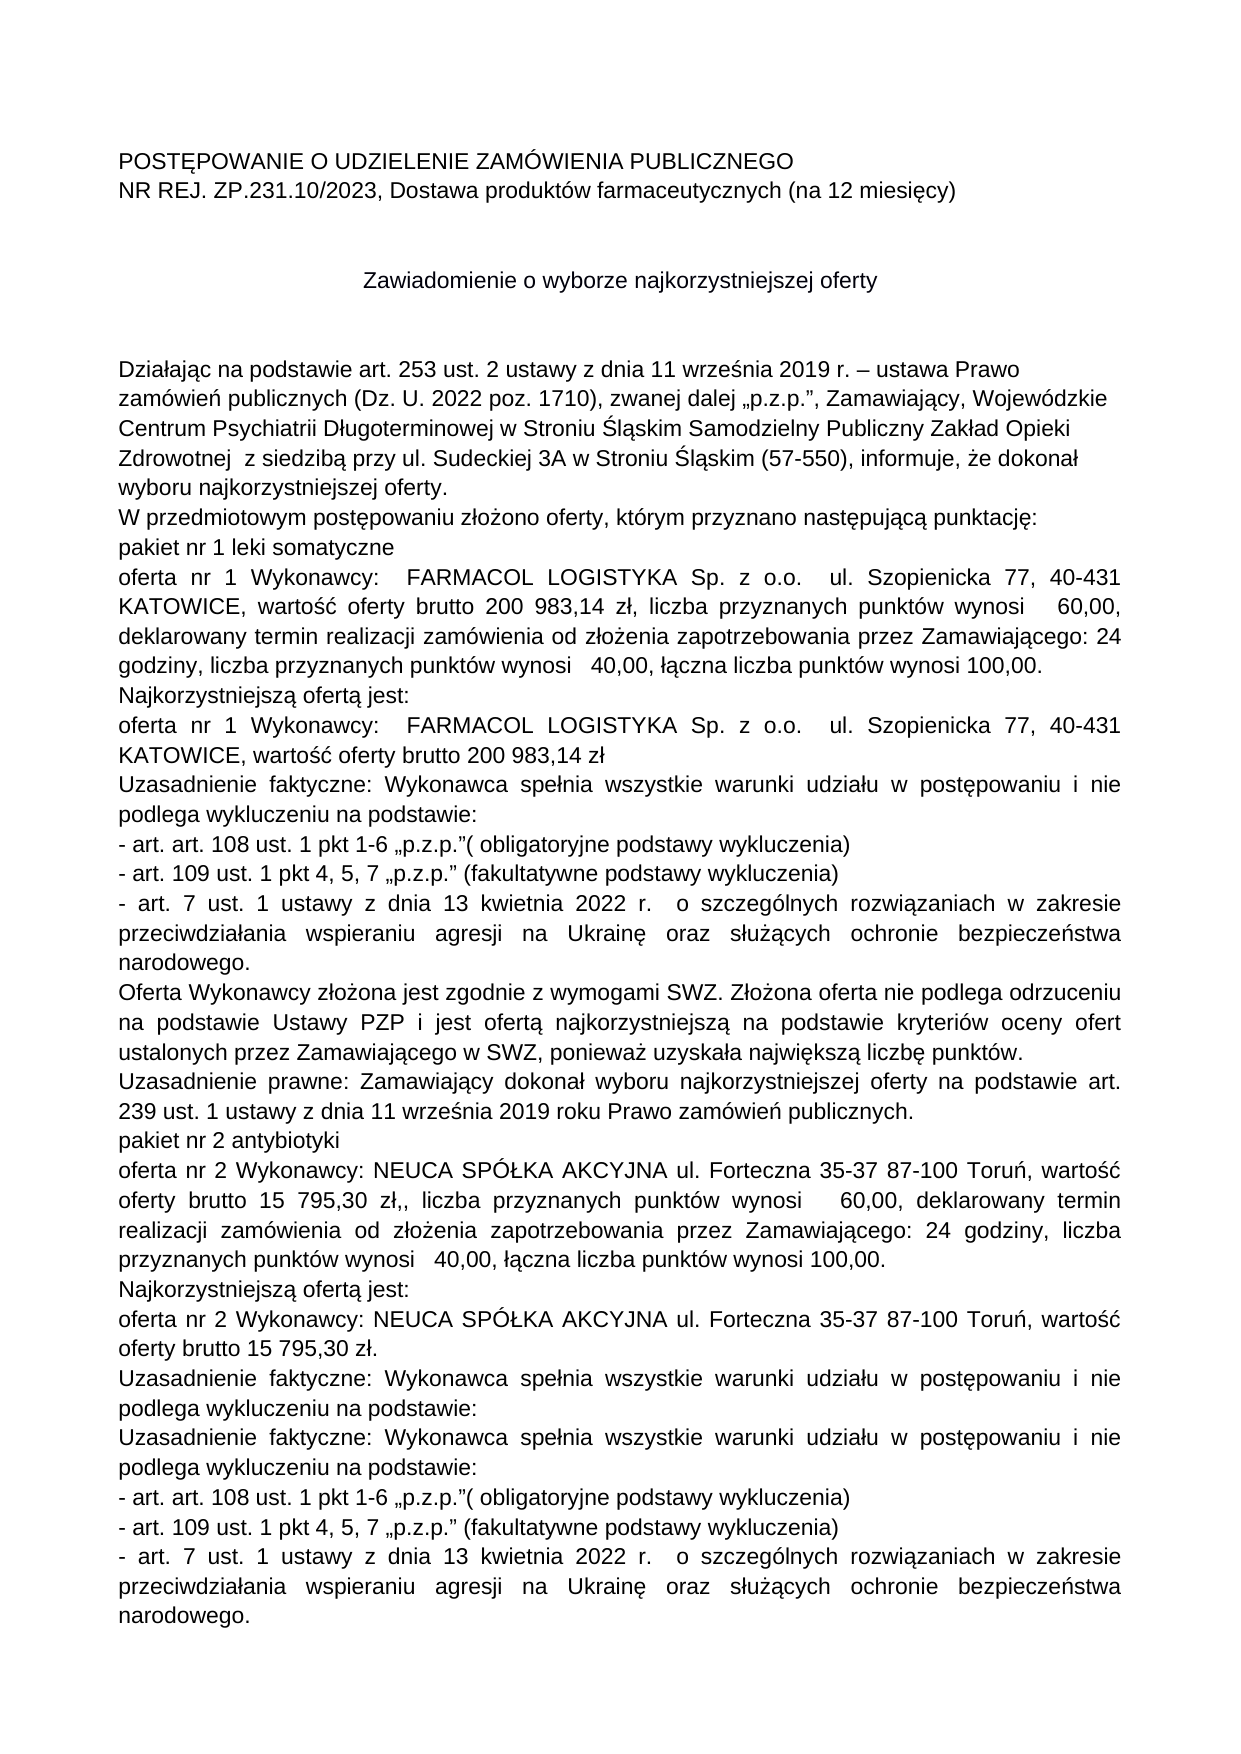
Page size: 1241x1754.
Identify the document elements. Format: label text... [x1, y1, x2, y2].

text Uzasadnienie faktyczne: Wykonawca spełnia wszystkie warunki udziału w postępowaniu i nie podlega wykluczeniu na podstawie: [118, 1424, 1122, 1480]
text - art. 109 ust. 1 pkt 4, 5, 7 „p.z.p.” (fakultatywne podstawy wykluczenia) [118, 860, 1122, 887]
text oferta nr 2 Wykonawcy: NEUCA SPÓŁKA AKCYJNA ul. Forteczna 35-37 87-100 Toruń, wartość oferty brutto 15 795,30 zł. [118, 1306, 1122, 1362]
text pakiet nr 2 antybiotyki [118, 1127, 1122, 1154]
text pakiet nr 1 leki somatyczne [118, 534, 1122, 560]
text - art. art. 108 ust. 1 pkt 1-6 „p.z.p.”( obligatoryjne podstawy wykluczenia) [118, 831, 1122, 857]
text POSTĘPOWANIE O UDZIELENIE ZAMÓWIENIA PUBLICZNEGO [118, 148, 1122, 174]
text Uzasadnienie faktyczne: Wykonawca spełnia wszystkie warunki udziału w postępowaniu i nie podlega wykluczeniu na podstawie: [118, 1365, 1122, 1421]
text Najkorzystniejszą ofertą jest: [118, 1276, 1122, 1302]
text Uzasadnienie prawne: Zamawiający dokonał wyboru najkorzystniejszej oferty na podstawie art. 239 ust. 1 ustawy z dnia 11 września 2019 roku Prawo zamówień publicznych. [118, 1068, 1122, 1124]
text Zawiadomienie o wyborze najkorzystniejszej oferty [118, 267, 1122, 293]
text Działając na podstawie art. 253 ust. 2 ustawy z dnia 11 września 2019 r. – ustawa Prawo zamówień publicznych (Dz. U. 2022 poz. 1710), zwanej dalej „p.z.p.”, Zamawiający, Wojewódzkie Centrum Psychiatrii Długoterminowej w Stroniu Śląskim Samodzielny Publiczny Zakład Opieki Zdrowotnej z siedzibą przy ul. Sudeckiej 3A w Stroniu Śląskim (57-550), informuje, że dokonał wyboru najkorzystniejszej oferty. [118, 356, 1122, 501]
text - art. 7 ust. 1 ustawy z dnia 13 kwietnia 2022 r. o szczególnych rozwiązaniach w zakresie przeciwdziałania wspieraniu agresji na Ukrainę oraz służących ochronie bezpieczeństwa narodowego. [118, 890, 1122, 976]
text Uzasadnienie faktyczne: Wykonawca spełnia wszystkie warunki udziału w postępowaniu i nie podlega wykluczeniu na podstawie: [118, 771, 1122, 827]
text - art. 109 ust. 1 pkt 4, 5, 7 „p.z.p.” (fakultatywne podstawy wykluczenia) [118, 1513, 1122, 1540]
text - art. art. 108 ust. 1 pkt 1-6 „p.z.p.”( obligatoryjne podstawy wykluczenia) [118, 1484, 1122, 1510]
text oferta nr 2 Wykonawcy: NEUCA SPÓŁKA AKCYJNA ul. Forteczna 35-37 87-100 Toruń, wartość oferty brutto 15 795,30 zł,, liczba przyznanych punktów wynosi 60,00, deklarowany termin realizacji zamówienia od złożenia zapotrzebowania przez Zamawiającego: 24 godziny, liczba przyznanych punktów wynosi 40,00, łączna liczba punktów wynosi 100,00. [118, 1157, 1122, 1273]
text oferta nr 1 Wykonawcy: FARMACOL LOGISTYKA Sp. z o.o. ul. Szopienicka 77, 40-431 KATOWICE, wartość oferty brutto 200 983,14 zł, liczba przyznanych punktów wynosi 60,00, deklarowany termin realizacji zamówienia od złożenia zapotrzebowania przez Zamawiającego: 24 godziny, liczba przyznanych punktów wynosi 40,00, łączna liczba punktów wynosi 100,00. [118, 563, 1122, 679]
text W przedmiotowym postępowaniu złożono oferty, którym przyznano następującą punktację: [118, 504, 1122, 530]
text Oferta Wykonawcy złożona jest zgodnie z wymogami SWZ. Złożona oferta nie podlega odrzuceniu na podstawie Ustawy PZP i jest ofertą najkorzystniejszą na podstawie kryteriów oceny ofert ustalonych przez Zamawiającego w SWZ, ponieważ uzyskała największą liczbę punktów. [118, 979, 1122, 1065]
text - art. 7 ust. 1 ustawy z dnia 13 kwietnia 2022 r. o szczególnych rozwiązaniach w zakresie przeciwdziałania wspieraniu agresji na Ukrainę oraz służących ochronie bezpieczeństwa narodowego. [118, 1543, 1122, 1629]
text oferta nr 1 Wykonawcy: FARMACOL LOGISTYKA Sp. z o.o. ul. Szopienicka 77, 40-431 KATOWICE, wartość oferty brutto 200 983,14 zł [118, 712, 1122, 768]
text Najkorzystniejszą ofertą jest: [118, 682, 1122, 708]
text NR REJ. ZP.231.10/2023, Dostawa produktów farmaceutycznych (na 12 miesięcy) [118, 177, 1122, 204]
